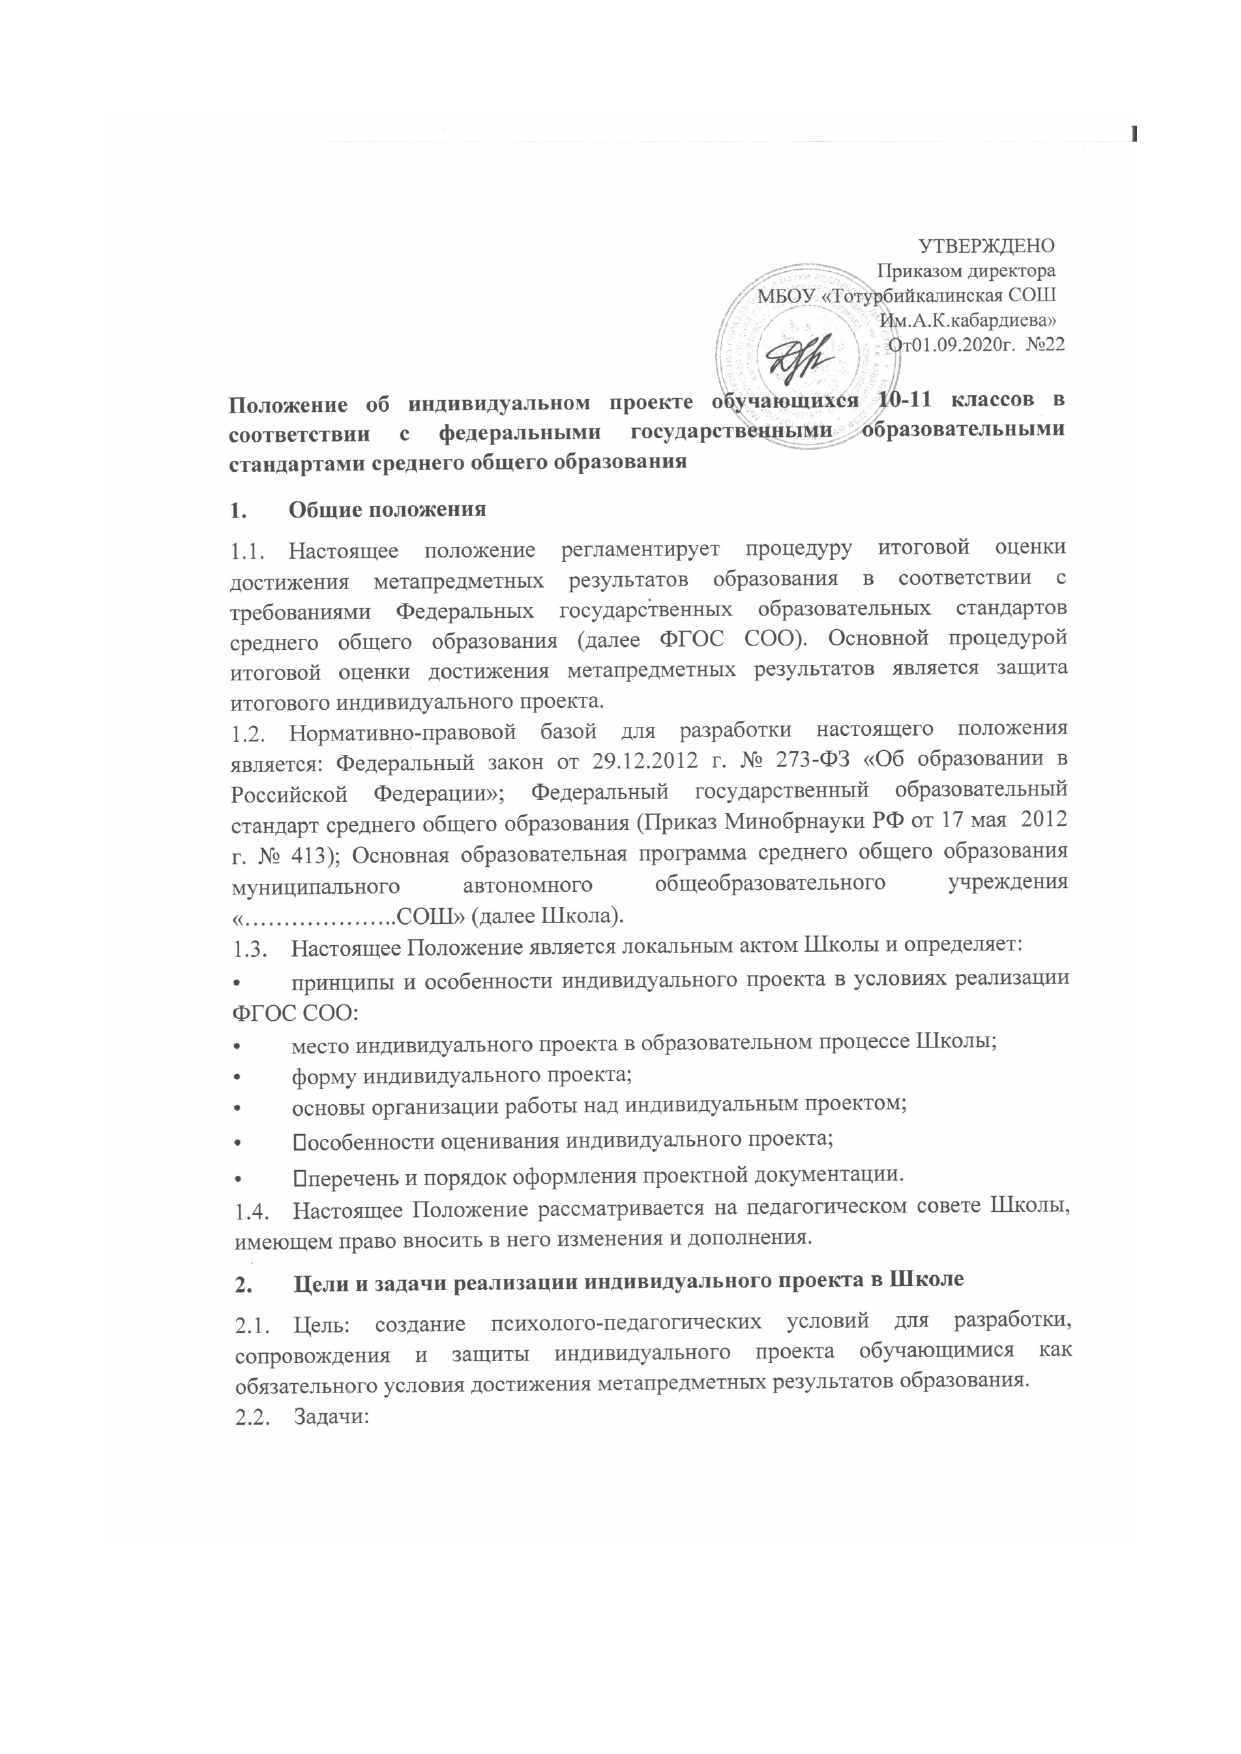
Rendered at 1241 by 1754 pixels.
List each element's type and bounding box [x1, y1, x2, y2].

picture [103, 118, 1137, 1541]
